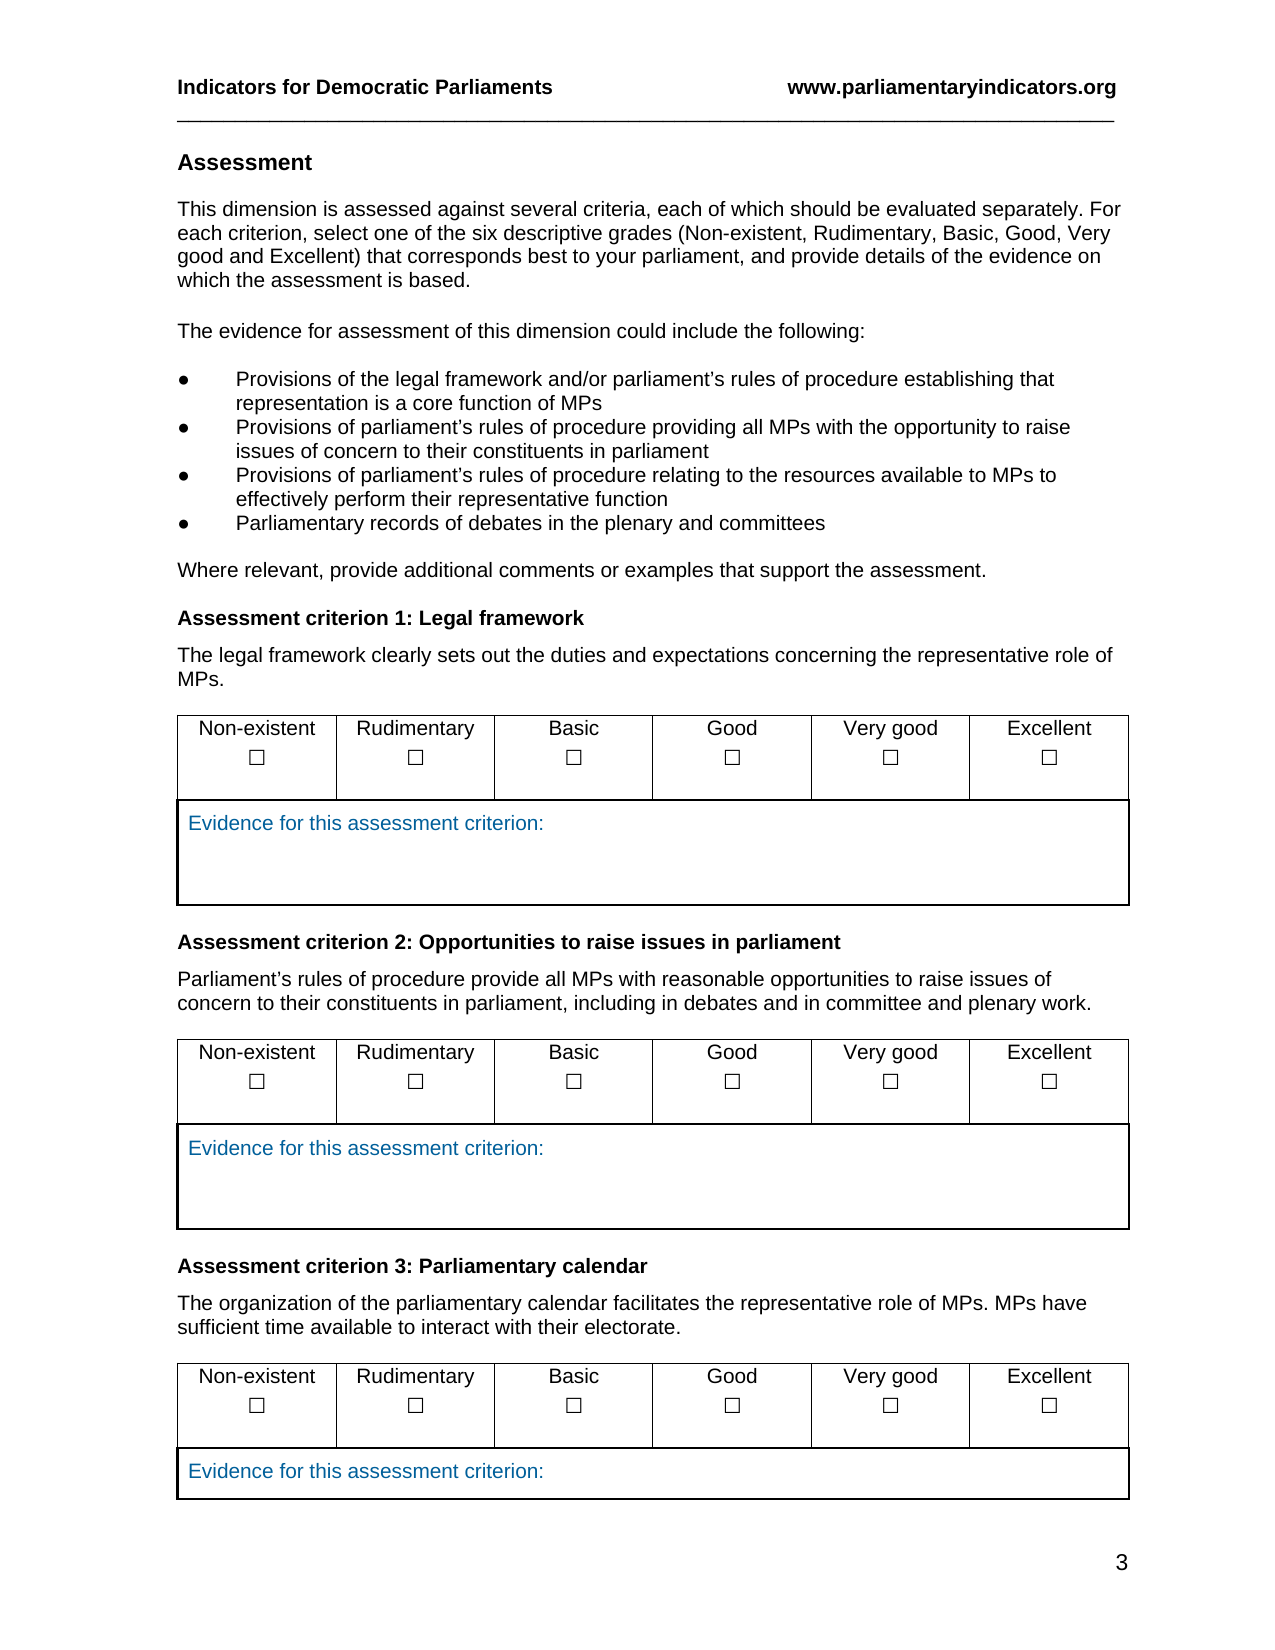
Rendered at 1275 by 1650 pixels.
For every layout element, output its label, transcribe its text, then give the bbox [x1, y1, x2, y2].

subtitle Assessment criterion 1: Legal framework [177, 606, 1128, 630]
table_header Rudimentary [337, 1040, 494, 1123]
text The evidence for assessment of this dimension could include the following: [177, 319, 1128, 343]
subtitle Assessment criterion 3: Parliamentary calendar [177, 1254, 1128, 1278]
table_header Rudimentary [337, 716, 494, 799]
list Provisions of parliament’s rules of procedure relating to the resources available to MPs to effectively perform their representative function [177, 462, 1128, 510]
table_cell Evidence for this assessment criterion: [179, 801, 1128, 904]
table_header Excellent [970, 1364, 1128, 1447]
table_header Good [653, 716, 811, 799]
table_header Good [653, 1364, 811, 1447]
list Parliamentary records of debates in the plenary and committees [177, 510, 1128, 534]
table_header Non-existent [178, 1040, 336, 1123]
table_header Rudimentary [337, 1364, 494, 1447]
table_header Very good [812, 1040, 969, 1123]
table_header Non-existent [178, 1364, 336, 1447]
text This dimension is assessed against several criteria, each of which should be evaluated separately. For each criterion, select one of the six descriptive grades (Non-existent, Rudimentary, Basic, Good, Very good and Excellent) that corresponds best to your parliament, and provide details of the evidence on which the assessment is based. [177, 196, 1128, 292]
title Assessment [177, 149, 1128, 176]
table_header Basic [495, 716, 652, 799]
text Parliament’s rules of procedure provide all MPs with reasonable opportunities to raise issues of concern to their constituents in parliament, including in debates and in committee and plenary work. [177, 967, 1128, 1014]
text The organization of the parliamentary calendar facilitates the representative role of MPs. MPs have sufficient time available to interact with their electorate. [177, 1291, 1150, 1339]
table_header Basic [495, 1364, 652, 1447]
text The legal framework clearly sets out the duties and expectations concerning the representative role of MPs. [177, 643, 1128, 691]
subtitle Assessment criterion 2: Opportunities to raise issues in parliament [177, 930, 1128, 954]
table_header Very good [812, 716, 969, 799]
table_header Very good [812, 1364, 969, 1447]
table_header Excellent [970, 1040, 1128, 1123]
list Provisions of parliament’s rules of procedure providing all MPs with the opportunity to raise issues of concern to their constituents in parliament [177, 414, 1128, 462]
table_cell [179, 1449, 1128, 1498]
text Where relevant, provide additional comments or examples that support the assessment. [177, 558, 1128, 582]
table_cell Evidence for this assessment criterion: [179, 1125, 1128, 1228]
table_header Good [653, 1040, 811, 1123]
list Provisions of the legal framework and/or parliament’s rules of procedure establishing that representation is a core function of MPs [177, 367, 1128, 414]
table_header Excellent [970, 716, 1128, 799]
table_header Non-existent [178, 716, 336, 799]
table_header Basic [495, 1040, 652, 1123]
